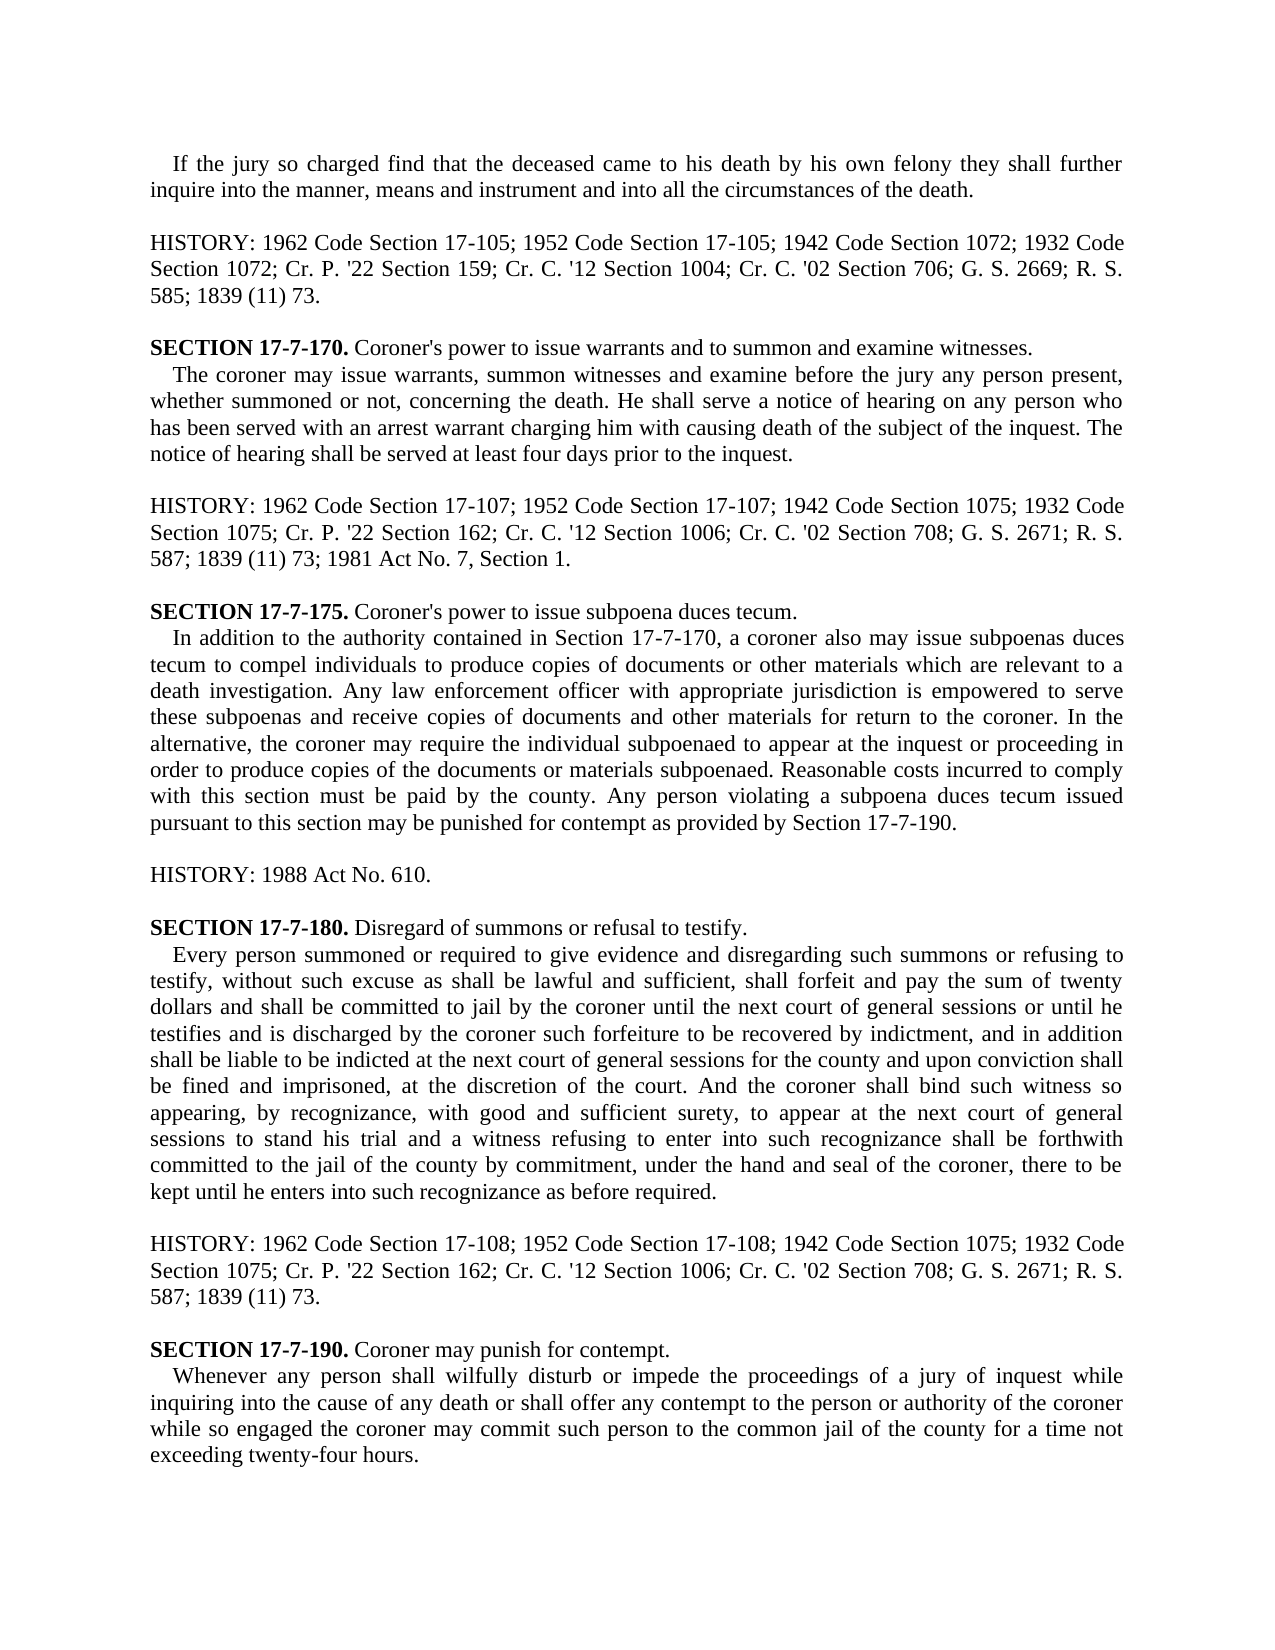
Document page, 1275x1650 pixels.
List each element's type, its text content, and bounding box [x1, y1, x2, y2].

text If the jury so charged find that the deceased came to his death by his own felony they shall further inquire into the manner, means and instrument and into all the circumstances of the death. [150, 150, 1125, 203]
text HISTORY: 1962 Code Section 17-107; 1952 Code Section 17-107; 1942 Code Section 1075; 1932 Code Section 1075; Cr. P. '22 Section 162; Cr. C. '12 Section 1006; Cr. C. '02 Section 708; G. S. 2671; R. S. 587; 1839 (11) 73; 1981 Act No. 7, Section 1. [150, 493, 1125, 572]
text SECTION 17-7-170. Coroner's power to issue warrants and to summon and examine witnesses. [150, 334, 1125, 361]
text HISTORY: 1962 Code Section 17-108; 1952 Code Section 17-108; 1942 Code Section 1075; 1932 Code Section 1075; Cr. P. '22 Section 162; Cr. C. '12 Section 1006; Cr. C. '02 Section 708; G. S. 2671; R. S. 587; 1839 (11) 73. [150, 1231, 1125, 1309]
text SECTION 17-7-190. Coroner may punish for contempt. [150, 1336, 1125, 1362]
text SECTION 17-7-175. Coroner's power to issue subpoena duces tecum. [150, 598, 1125, 624]
text HISTORY: 1988 Act No. 610. [150, 862, 1125, 888]
text Every person summoned or required to give evidence and disregarding such summons or refusing to testify, without such excuse as shall be lawful and sufficient, shall forfeit and pay the sum of twenty dollars and shall be committed to jail by the coroner until the next court of general sessions or until he testifies and is discharged by the coroner such forfeiture to be recovered by indictment, and in addition shall be liable to be indicted at the next court of general sessions for the county and upon conviction shall be fined and imprisoned, at the discretion of the court. And the coroner shall bind such witness so appearing, by recognizance, with good and sufficient surety, to appear at the next court of general sessions to stand his trial and a witness refusing to enter into such recognizance shall be forthwith committed to the jail of the county by commitment, under the hand and seal of the coroner, there to be kept until he enters into such recognizance as before required. [150, 941, 1125, 1204]
text Whenever any person shall wilfully disturb or impede the proceedings of a jury of inquest while inquiring into the cause of any death or shall offer any contempt to the person or authority of the coroner while so engaged the coroner may commit such person to the common jail of the county for a time not exceeding twenty-four hours. [150, 1362, 1125, 1468]
text HISTORY: 1962 Code Section 17-105; 1952 Code Section 17-105; 1942 Code Section 1072; 1932 Code Section 1072; Cr. P. '22 Section 159; Cr. C. '12 Section 1004; Cr. C. '02 Section 706; G. S. 2669; R. S. 585; 1839 (11) 73. [150, 229, 1125, 308]
text The coroner may issue warrants, summon witnesses and examine before the jury any person present, whether summoned or not, concerning the death. He shall serve a notice of hearing on any person who has been served with an arrest warrant charging him with causing death of the subject of the inquest. The notice of hearing shall be served at least four days prior to the inquest. [150, 361, 1125, 466]
text In addition to the authority contained in Section 17-7-170, a coroner also may issue subpoenas duces tecum to compel individuals to produce copies of documents or other materials which are relevant to a death investigation. Any law enforcement officer with appropriate jurisdiction is empowered to serve these subpoenas and receive copies of documents and other materials for return to the coroner. In the alternative, the coroner may require the individual subpoenaed to appear at the inquest or proceeding in order to produce copies of the documents or materials subpoenaed. Reasonable costs incurred to comply with this section must be paid by the county. Any person violating a subpoena duces tecum issued pursuant to this section may be punished for contempt as provided by Section 17-7-190. [150, 624, 1125, 835]
text SECTION 17-7-180. Disregard of summons or refusal to testify. [150, 914, 1125, 941]
